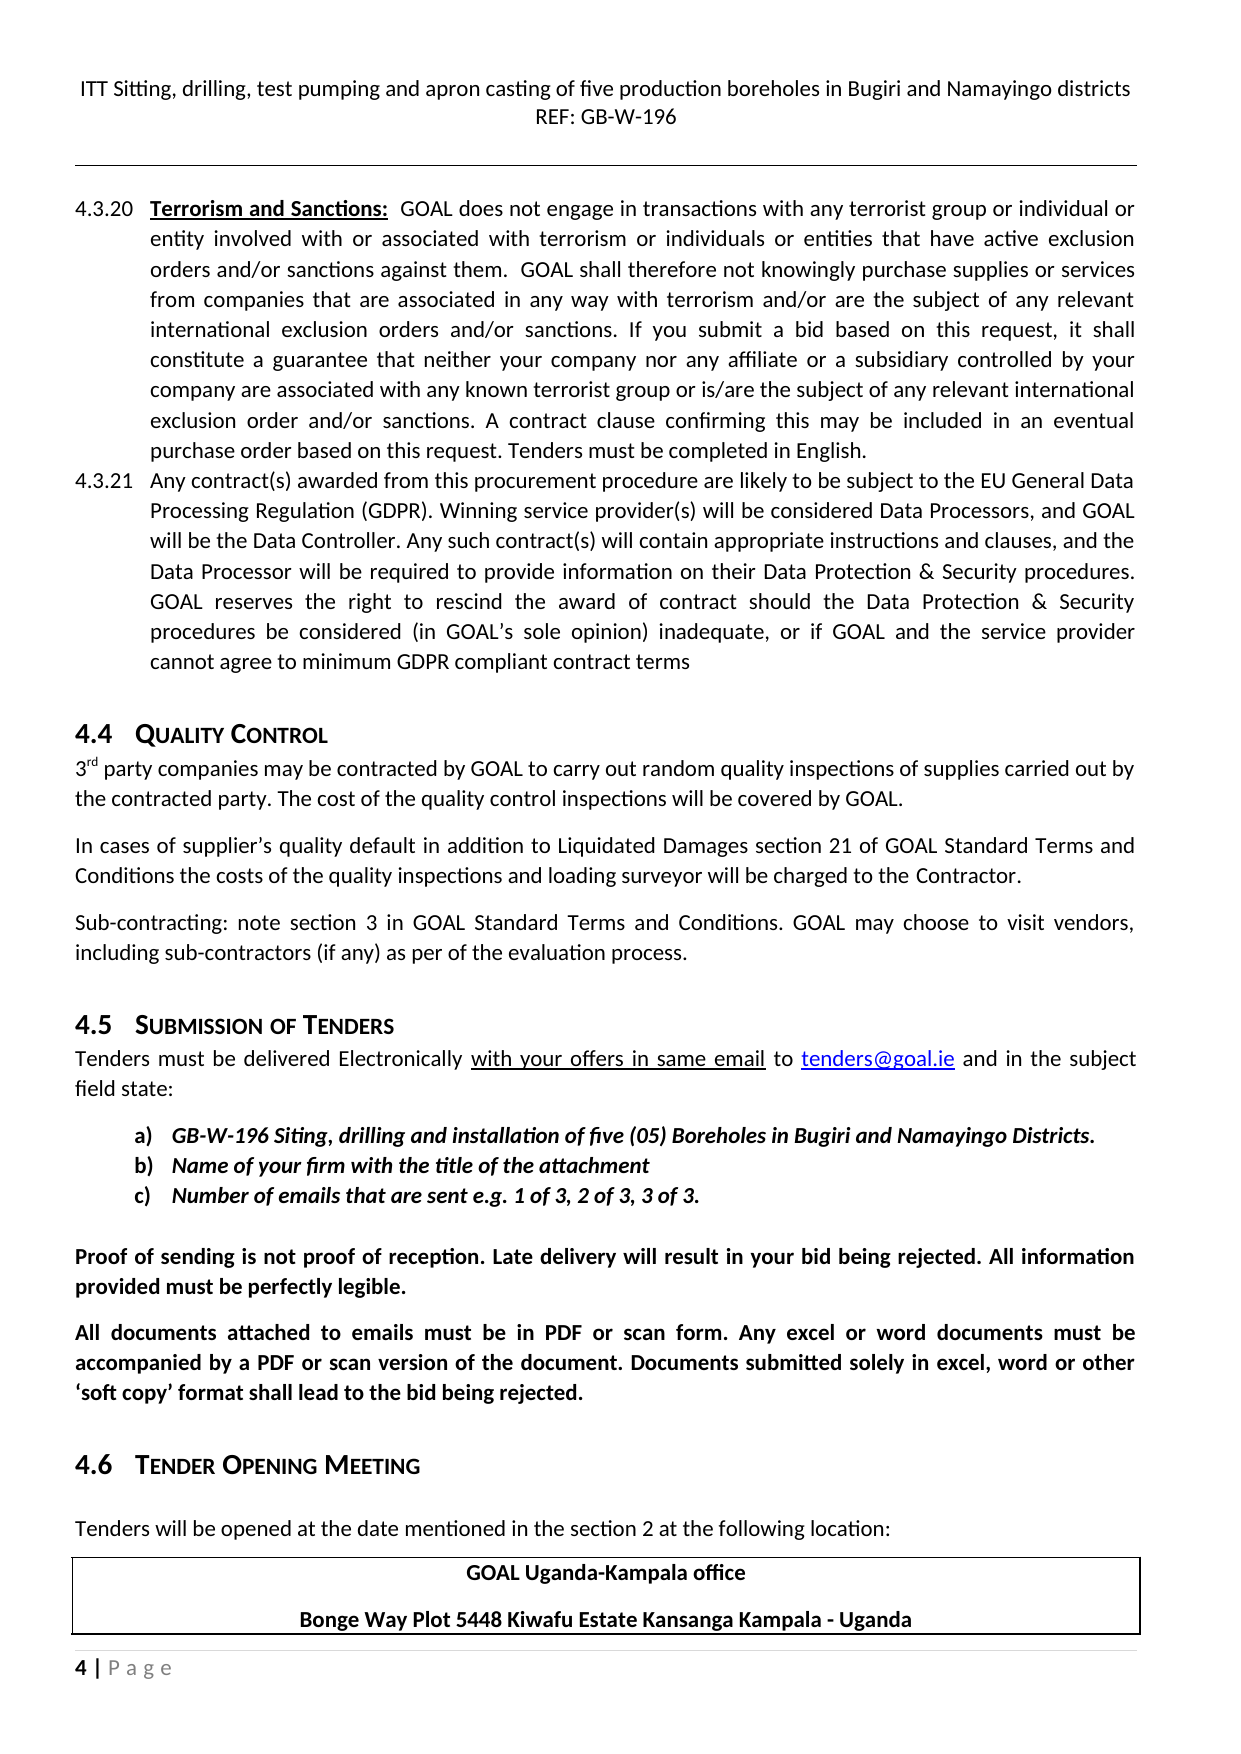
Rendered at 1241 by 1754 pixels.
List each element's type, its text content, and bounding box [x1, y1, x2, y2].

list Name of your firm with the title of the attachment [134, 1151, 1137, 1179]
text Sub-contracting: note section 3 in GOAL Standard Terms and Conditions. GOAL may choose to visit vendors, including sub-contractors (if any) as per of the evaluation process. [75, 908, 1137, 966]
text GOAL Uganda-Kampala office [73, 1558, 1139, 1586]
subtitle Submission of Tenders [75, 1006, 1137, 1041]
text All documents attached to emails must be in PDF or scan form. Any excel or word documents must be accompanied by a PDF or scan version of the document. Documents submitted solely in excel, word or other ‘soft copy’ format shall lead to the bid being rejected. [75, 1318, 1137, 1407]
list GB-W-196 Siting, drilling and installation of five (05) Boreholes in Bugiri and Namayingo Districts. [134, 1121, 1137, 1149]
subtitle Any contract(s) awarded from this procurement procedure are likely to be subject to the EU General Data Processing Regulation (GDPR). Winning service provider(s) will be considered Data Processors, and GOAL will be the Data Controller. Any such contract(s) will contain appropriate instructions and clauses, and the Data Processor will be required to provide information on their Data Protection & Security procedures. GOAL reserves the right to rescind the award of contract should the Data Protection & Security procedures be considered (in GOAL’s sole opinion) inadequate, or if GOAL and the service provider cannot agree to minimum GDPR compliant contract terms [75, 466, 1137, 676]
text Tenders must be delivered Electronically with your offers in same email to tenders@goal.ie and in the subject field state: [75, 1044, 1137, 1102]
subtitle Tender Opening Meeting [75, 1446, 1137, 1482]
subtitle Quality Control [75, 715, 1137, 751]
text Bonge Way Plot 5448 Kiwafu Estate Kansanga Kampala - Uganda [73, 1603, 1139, 1633]
list Number of emails that are sent e.g. 1 of 3, 2 of 3, 3 of 3. [134, 1182, 1137, 1210]
text Tenders will be opened at the date mentioned in the section 2 at the following location: [75, 1514, 1137, 1542]
text In cases of supplier’s quality default in addition to Liquidated Damages section 21 of GOAL Standard Terms and Conditions the costs of the quality inspections and loading surveyor will be charged to the Contractor. [75, 831, 1137, 889]
text Proof of sending is not proof of reception. Late delivery will result in your bid being rejected. All information provided must be perfectly legible. [75, 1242, 1137, 1300]
text 3rd party companies may be contracted by GOAL to carry out random quality inspections of supplies carried out by the contracted party. The cost of the quality control inspections will be covered by GOAL. [75, 754, 1137, 812]
subtitle Terrorism and Sanctions: GOAL does not engage in transactions with any terrorist group or individual or entity involved with or associated with terrorism or individuals or entities that have active exclusion orders and/or sanctions against them. GOAL shall therefore not knowingly purchase supplies or services from companies that are associated in any way with terrorism and/or are the subject of any relevant international exclusion orders and/or sanctions. If you submit a bid based on this request, it shall constitute a guarantee that neither your company nor any affiliate or a subsidiary controlled by your company are associated with any known terrorist group or is/are the subject of any relevant international exclusion order and/or sanctions. A contract clause confirming this may be included in an eventual purchase order based on this request. Tenders must be completed in English. [75, 194, 1137, 464]
